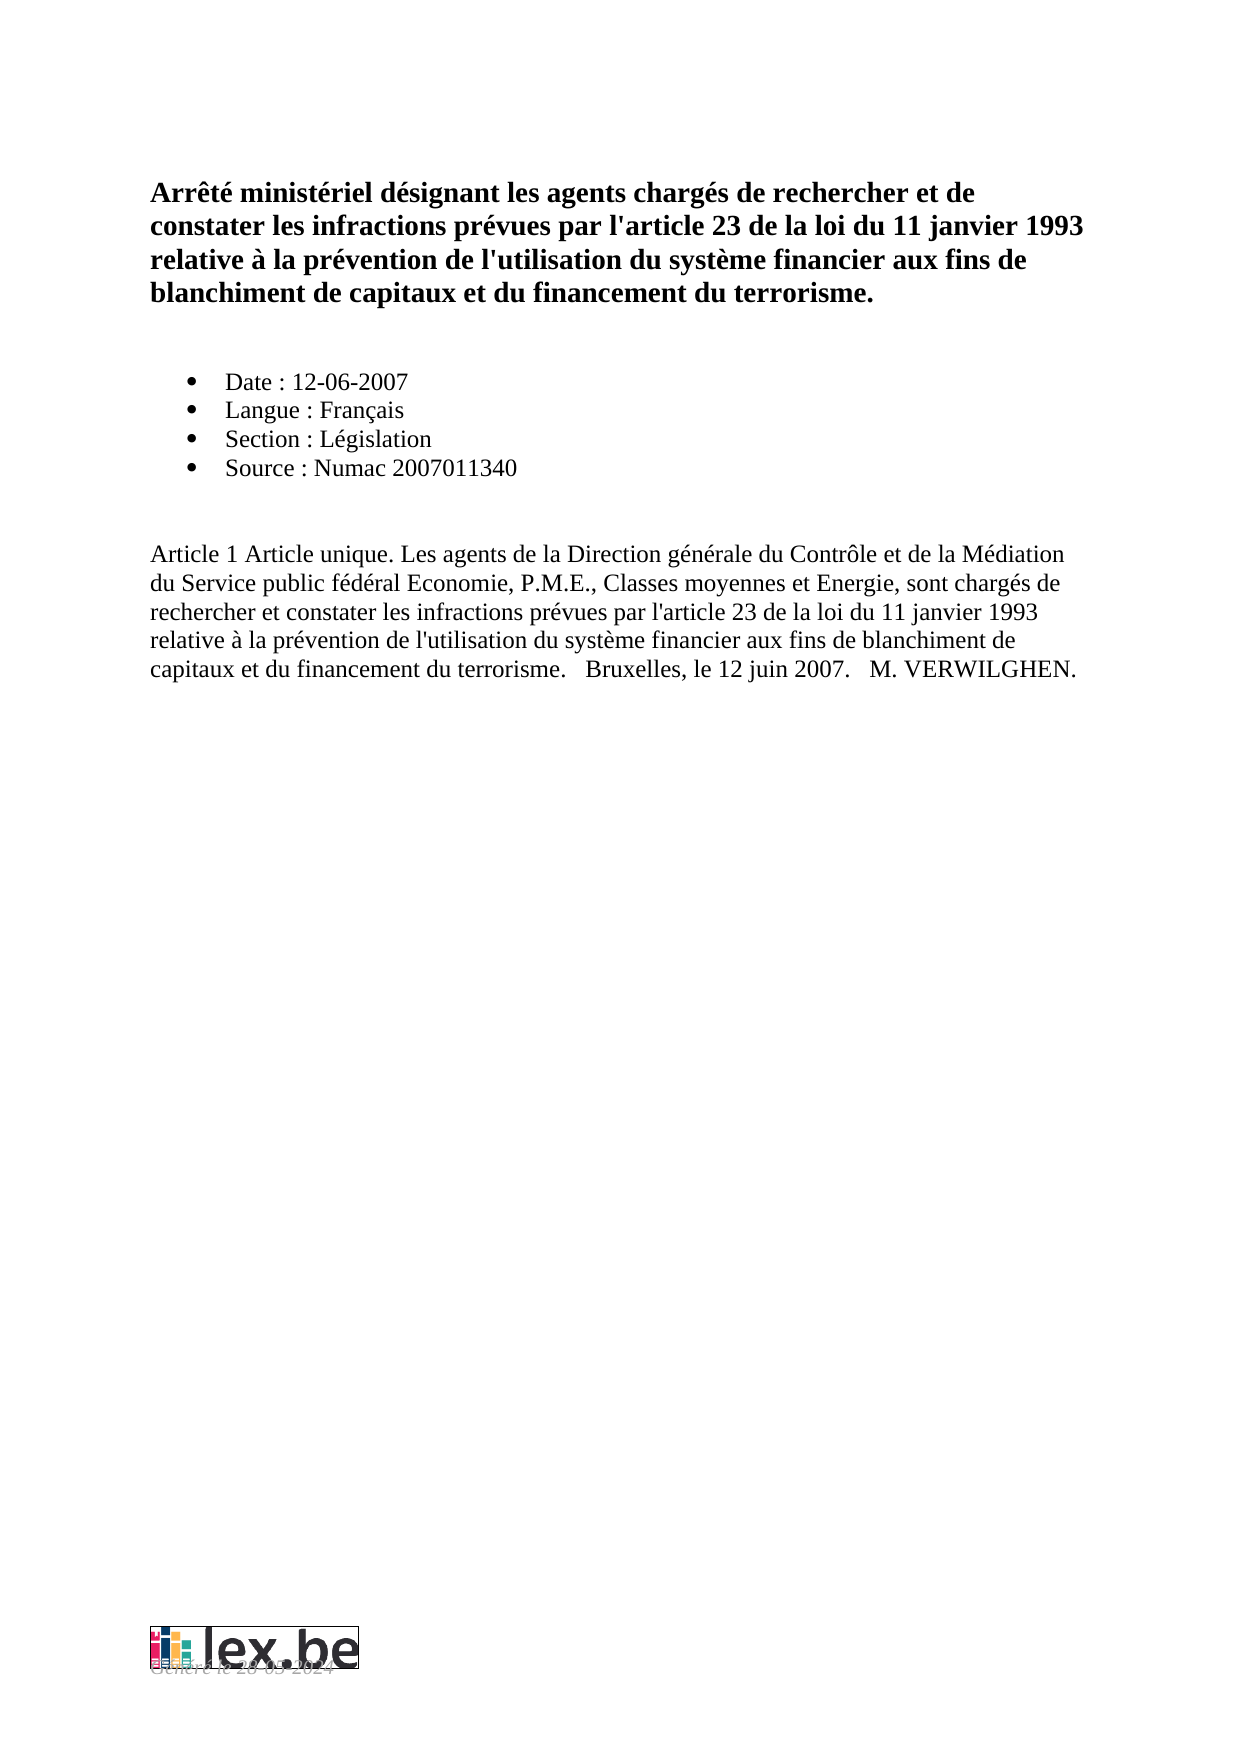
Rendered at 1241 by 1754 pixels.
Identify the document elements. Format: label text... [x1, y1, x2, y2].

list Source : Numac 2007011340 [187, 453, 1090, 482]
text Article 1 Article unique. Les agents de la Direction générale du Contrôle et de la Médiation du Service public fédéral Economie, P.M.E., Classes moyennes et Energie, sont chargés de rechercher et constater les infractions prévues par l'article 23 de la loi du 11 janvier 1993 relative à la prévention de l'utilisation du système financier aux fins de blanchiment de capitaux et du financement du terrorisme. Bruxelles, le 12 juin 2007. M. VERWILGHEN. [150, 539, 1090, 683]
list Section : Législation [187, 424, 1090, 453]
subtitle Arrêté ministériel désignant les agents chargés de rechercher et de constater les infractions prévues par l'article 23 de la loi du 11 janvier 1993 relative à la prévention de l'utilisation du système financier aux fins de blanchiment de capitaux et du financement du terrorisme. [150, 175, 1090, 309]
picture [151, 1627, 358, 1668]
list Date : 12-06-2007 [187, 367, 1090, 395]
list Langue : Français [187, 395, 1090, 424]
